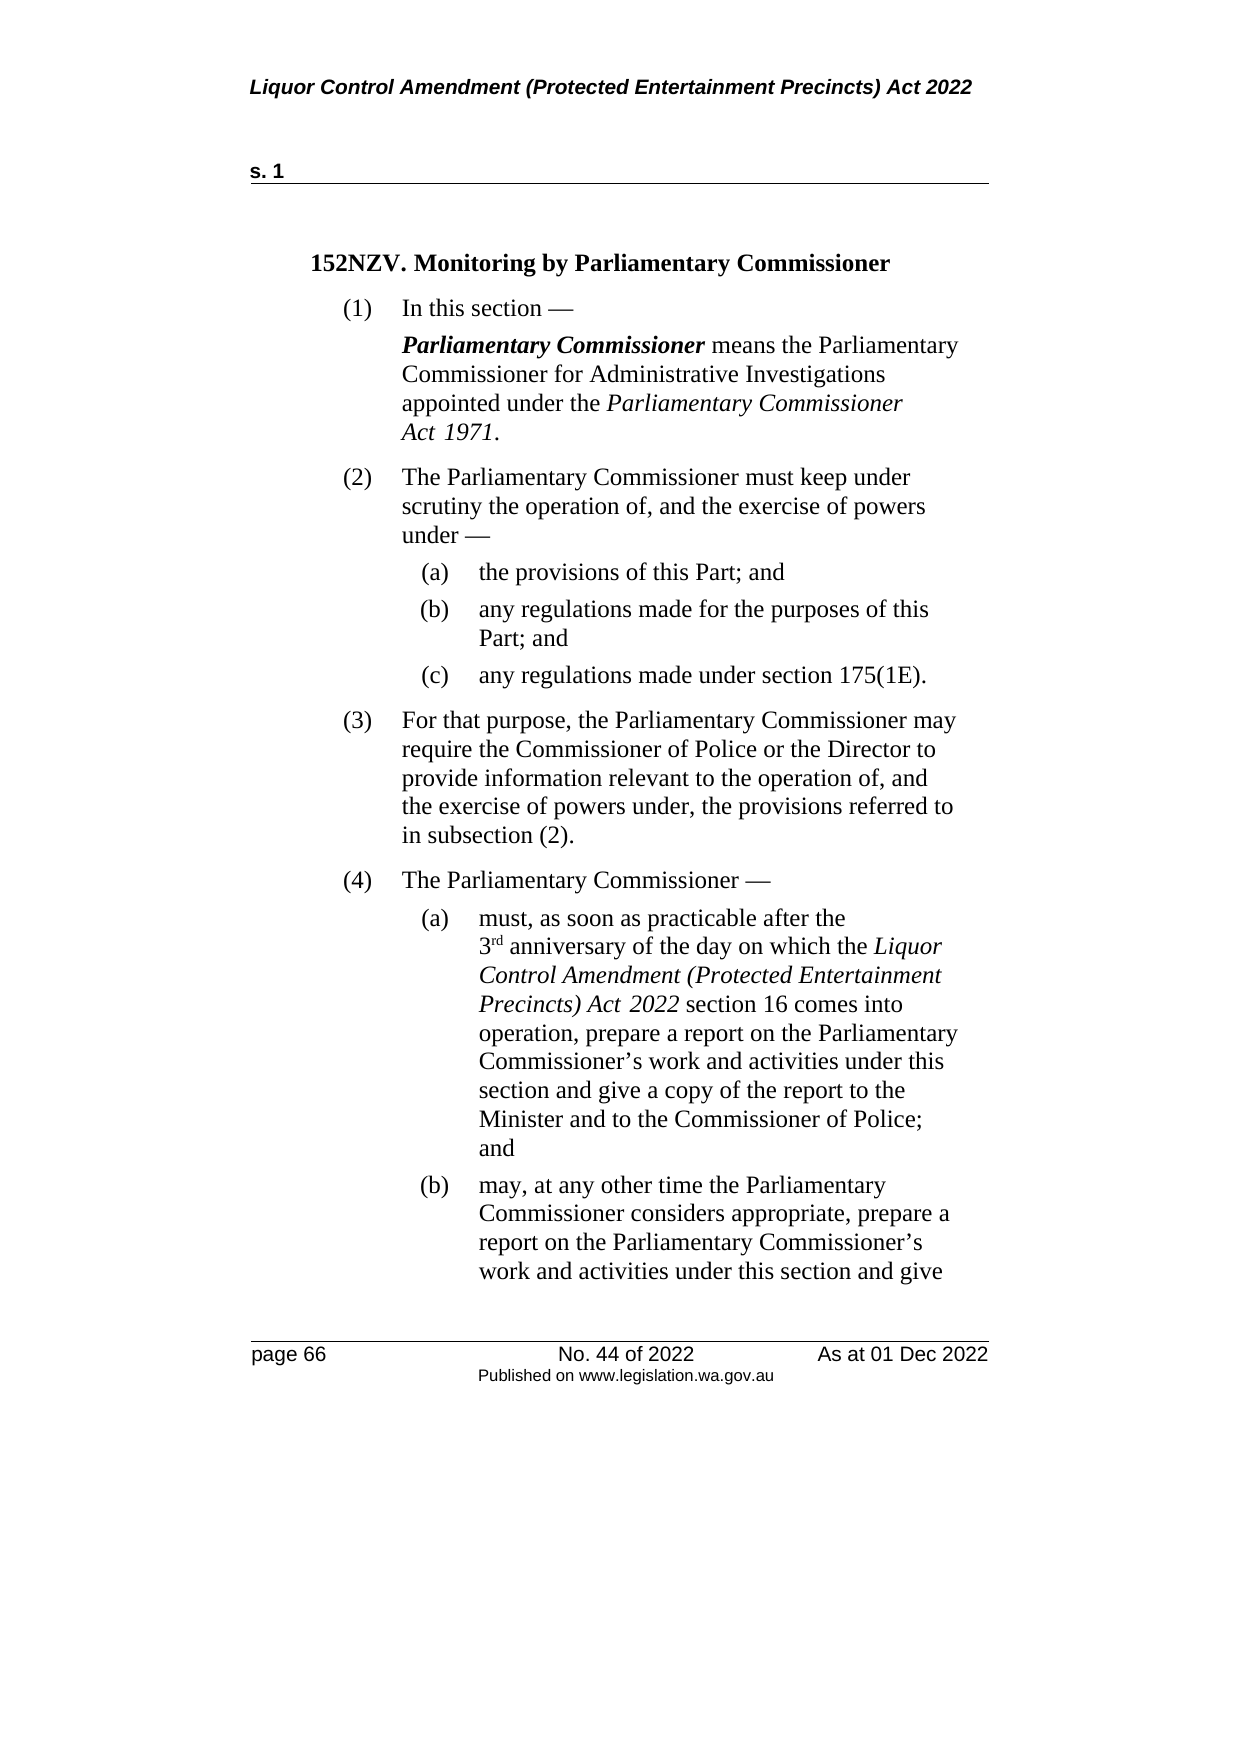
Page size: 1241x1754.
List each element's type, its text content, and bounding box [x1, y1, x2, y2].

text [390, 1170, 959, 1285]
subtitle 152NZV. Monitoring by Parliamentary Commissioner [310, 248, 959, 277]
text (a) the provisions of this Part; and [390, 557, 959, 586]
text (4) The Parliamentary Commissioner — [313, 866, 959, 894]
text (2) The Parliamentary Commissioner must keep under scrutiny the operation of, and the exercise of powers under — [313, 462, 959, 548]
text Parliamentary Commissioner means the Parliamentary Commissioner for Administrative Investigations appointed under the Parliamentary Commissioner Act 1971. [310, 331, 959, 446]
text (c) any regulations made under section 175(1E). [390, 660, 959, 688]
text (1) In this section — [313, 293, 959, 322]
text (b) any regulations made for the purposes of this Part; and [390, 594, 959, 651]
text (a) must, as soon as practicable after the 3rd anniversary of the day on which the Liquor Control Amendment (Protected Entertainment Precincts) Act 2022 section 16 comes into operation, prepare a report on the Parliamentary Commissioner’s work and activities under this section and give a copy of the report to the Minister and to the Commissioner of Police; and [390, 903, 959, 1161]
text (3) For that purpose, the Parliamentary Commissioner may require the Commissioner of Police or the Director to provide information relevant to the operation of, and the exercise of powers under, the provisions referred to in subsection (2). [313, 705, 959, 849]
